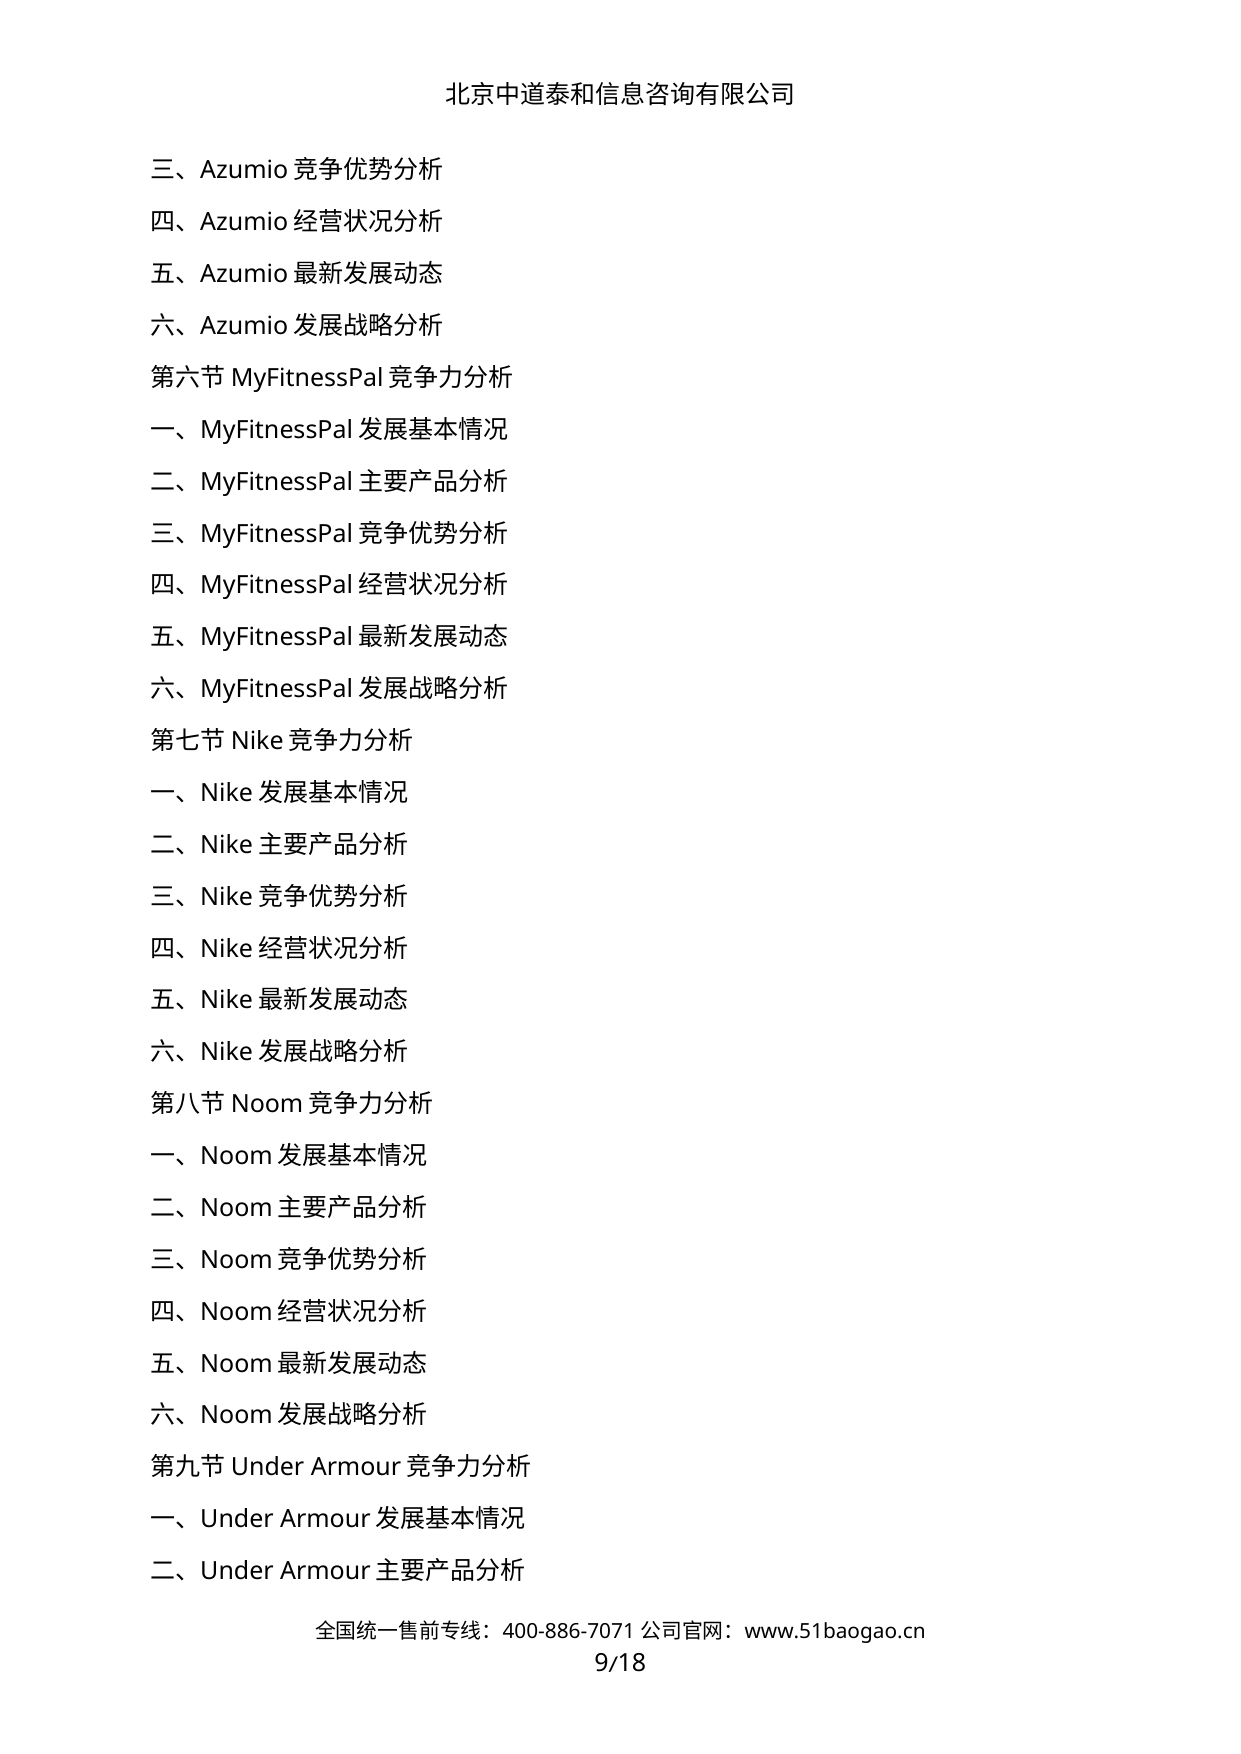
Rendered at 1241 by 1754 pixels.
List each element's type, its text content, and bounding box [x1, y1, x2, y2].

text 四、Azumio经营状况分析 [150, 202, 1090, 238]
text 一、Nike发展基本情况 [150, 772, 1090, 809]
text 二、Noom主要产品分析 [150, 1187, 1090, 1224]
text 第九节 Under Armour竞争力分析 [150, 1447, 1090, 1483]
text 三、MyFitnessPal竞争优势分析 [150, 513, 1090, 549]
text 四、Nike经营状况分析 [150, 928, 1090, 964]
text 二、Under Armour主要产品分析 [150, 1551, 1090, 1587]
text 第六节 MyFitnessPal竞争力分析 [150, 357, 1090, 394]
text 二、Nike主要产品分析 [150, 824, 1090, 861]
text 一、Under Armour发展基本情况 [150, 1499, 1090, 1535]
text 三、Nike竞争优势分析 [150, 876, 1090, 912]
text 二、MyFitnessPal主要产品分析 [150, 461, 1090, 497]
text 五、Azumio最新发展动态 [150, 254, 1090, 290]
text 一、MyFitnessPal发展基本情况 [150, 409, 1090, 446]
text 六、Noom发展战略分析 [150, 1395, 1090, 1431]
text 三、Azumio竞争优势分析 [150, 150, 1090, 186]
text 三、Noom竞争优势分析 [150, 1239, 1090, 1276]
text 四、Noom经营状况分析 [150, 1291, 1090, 1327]
text 五、Nike最新发展动态 [150, 980, 1090, 1016]
text 第七节 Nike竞争力分析 [150, 721, 1090, 757]
text 六、Nike发展战略分析 [150, 1032, 1090, 1068]
text 第八节 Noom竞争力分析 [150, 1084, 1090, 1120]
text 一、Noom发展基本情况 [150, 1136, 1090, 1172]
text 六、Azumio发展战略分析 [150, 306, 1090, 342]
text 五、MyFitnessPal最新发展动态 [150, 617, 1090, 653]
text 五、Noom最新发展动态 [150, 1343, 1090, 1379]
text 四、MyFitnessPal经营状况分析 [150, 565, 1090, 601]
text 六、MyFitnessPal发展战略分析 [150, 669, 1090, 705]
